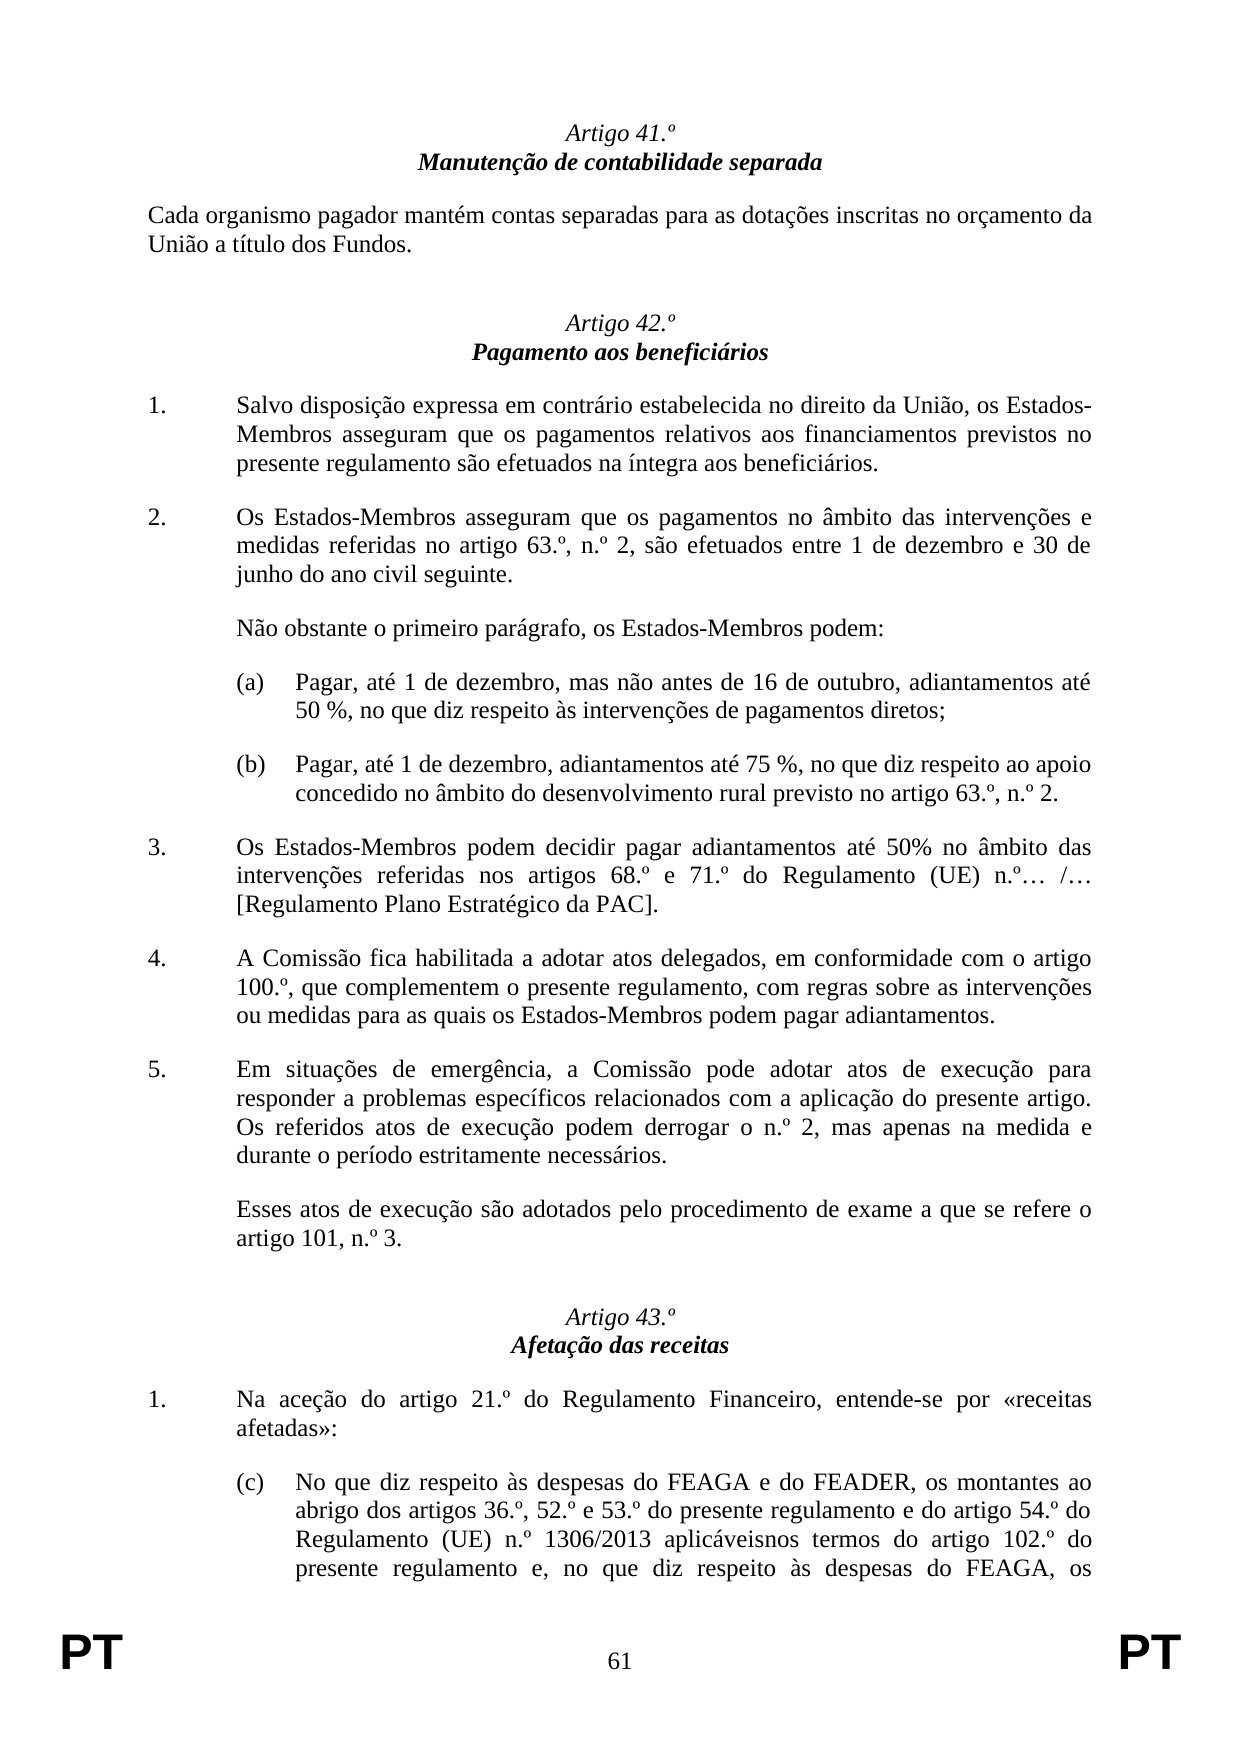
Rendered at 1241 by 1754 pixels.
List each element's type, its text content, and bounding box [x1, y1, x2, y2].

text 5. Em situações de emergência, a Comissão pode adotar atos de execução para responder a problemas específicos relacionados com a aplicação do presente artigo. Os referidos atos de execução podem derrogar o n.º 2, mas apenas na medida e durante o período estritamente necessários. [148, 1054, 1093, 1169]
text Artigo 41.º Manutenção de contabilidade separada [148, 118, 1093, 176]
text Cada organismo pagador mantém contas separadas para as dotações inscritas no orçamento da União a título dos Fundos. [148, 201, 1093, 258]
text Esses atos de execução são adotados pelo procedimento de exame a que se refere o artigo 101, n.º 3. [236, 1194, 1093, 1252]
text 1. Salvo disposição expressa em contrário estabelecida no direito da União, os Estados-Membros asseguram que os pagamentos relativos aos financiamentos previstos no presente regulamento são efetuados na íntegra aos beneficiários. [148, 391, 1093, 477]
text 1. Na aceção do artigo 21.º do Regulamento Financeiro, entende-se por «receitas afetadas»: [148, 1384, 1093, 1442]
text 4. A Comissão fica habilitada a adotar atos delegados, em conformidade com o artigo 100.º, que complementem o presente regulamento, com regras sobre as intervenções ou medidas para as quais os Estados-Membros podem pagar adiantamentos. [148, 943, 1093, 1029]
text 3. Os Estados-Membros podem decidir pagar adiantamentos até 50% no âmbito das intervenções referidas nos artigos 68.º e 71.º do Regulamento (UE) n.º… /… [Regulamento Plano Estratégico da PAC]. [148, 832, 1093, 918]
text 2. Os Estados-Membros asseguram que os pagamentos no âmbito das intervenções e medidas referidas no artigo 63.º, n.º 2, são efetuados entre 1 de dezembro e 30 de junho do ano civil seguinte. [148, 502, 1093, 588]
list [236, 1467, 1093, 1582]
text Artigo 43.º Afetação das receitas [148, 1302, 1093, 1359]
text Não obstante o primeiro parágrafo, os Estados-Membros podem: [236, 613, 1093, 642]
text Pagar, até 1 de dezembro, mas não antes de 16 de outubro, adiantamentos até 50 %, no que diz respeito às intervenções de pagamentos diretos; [236, 667, 1093, 724]
text Pagar, até 1 de dezembro, adiantamentos até 75 %, no que diz respeito ao apoio concedido no âmbito do desenvolvimento rural previsto no artigo 63.º, n.º 2. [236, 749, 1093, 807]
text Artigo 42.º Pagamento aos beneficiários [148, 308, 1093, 366]
